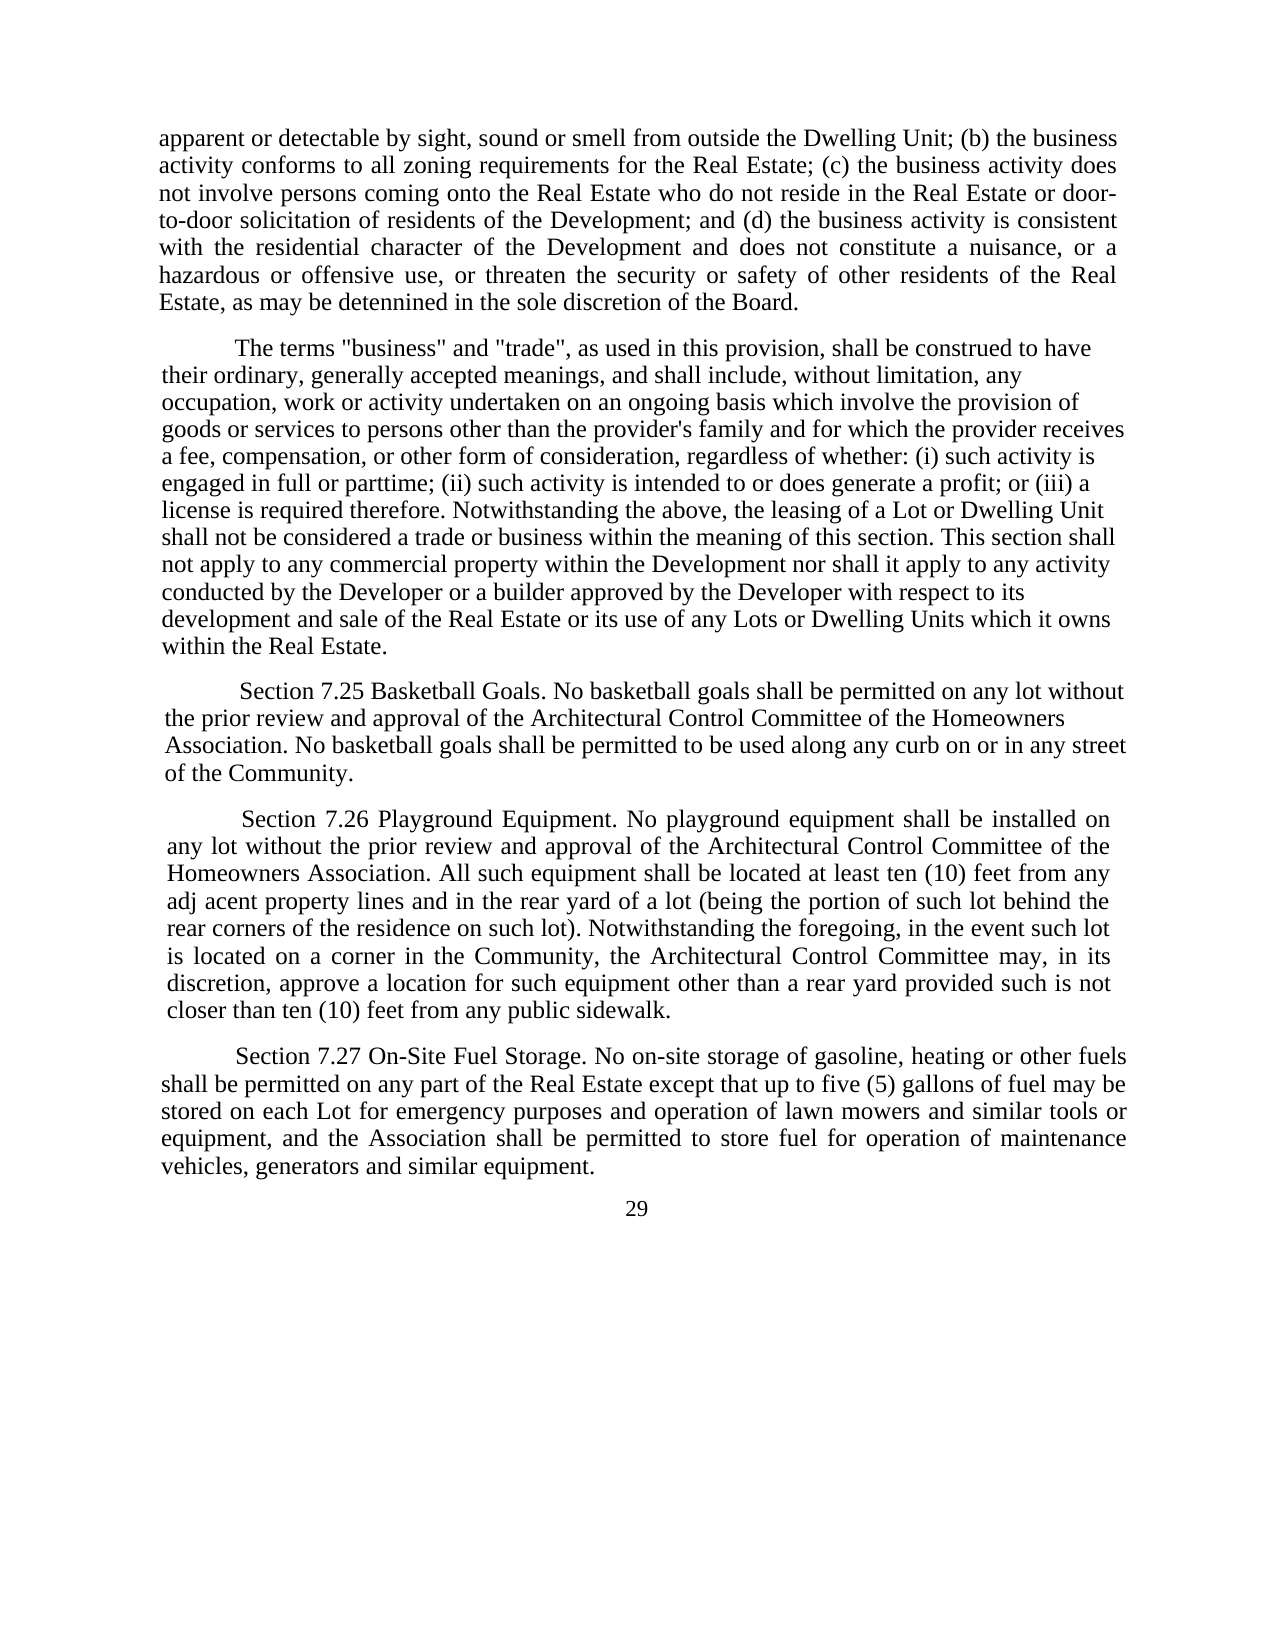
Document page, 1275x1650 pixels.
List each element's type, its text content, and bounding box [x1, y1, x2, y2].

text The terms "business" and "trade", as used in this provision, shall be construed to have their ordinary, generally accepted meanings, and shall include, without limitation, any occupation, work or activity undertaken on an ongoing basis which involve the provision of goods or services to persons other than the provider's family and for which the provider receives a fee, compensation, or other form of consideration, regardless of whether: (i) such activity is engaged in full or parttime; (ii) such activity is intended to or does generate a profit; or (iii) a license is required therefore. Notwithstanding the above, the leasing of a Lot or Dwelling Unit shall not be considered a trade or business within the meaning of this section. This section shall not apply to any commercial property within the Development nor shall it apply to any activity conducted by the Developer or a builder approved by the Developer with respect to its development and sale of the Real Estate or its use of any Lots or Dwelling Units which it owns within the Real Estate. [161, 334, 1131, 659]
text Section 7.25 Basketball Goals. No basketball goals shall be permitted on any lot without the prior review and approval of the Architectural Control Committee of the Homeowners Association. No basketball goals shall be permitted to be used along any curb on or in any street of the Community. [164, 678, 1131, 786]
text Section 7.27 On-Site Fuel Storage. No on-site storage of gasoline, heating or other fuels shall be permitted on any part of the Real Estate except that up to five (5) gallons of fuel may be stored on each Lot for emergency purposes and operation of lawn mowers and similar tools or equipment, and the Association shall be permitted to store fuel for operation of maintenance vehicles, generators and similar equipment. [161, 1043, 1128, 1180]
text Section 7.26 Playground Equipment. No playground equipment shall be installed on any lot without the prior review and approval of the Architectural Control Committee of the Homeowners Association. All such equipment shall be located at least ten (10) feet from any adj acent property lines and in the rear yard of a lot (being the portion of such lot behind the rear corners of the residence on such lot). Notwithstanding the foregoing, in the event such lot is located on a corner in the Community, the Architectural Control Committee may, in its discretion, approve a location for such equipment other than a rear yard provided such is not closer than ten (10) feet from any public sidewalk. [167, 805, 1112, 1024]
